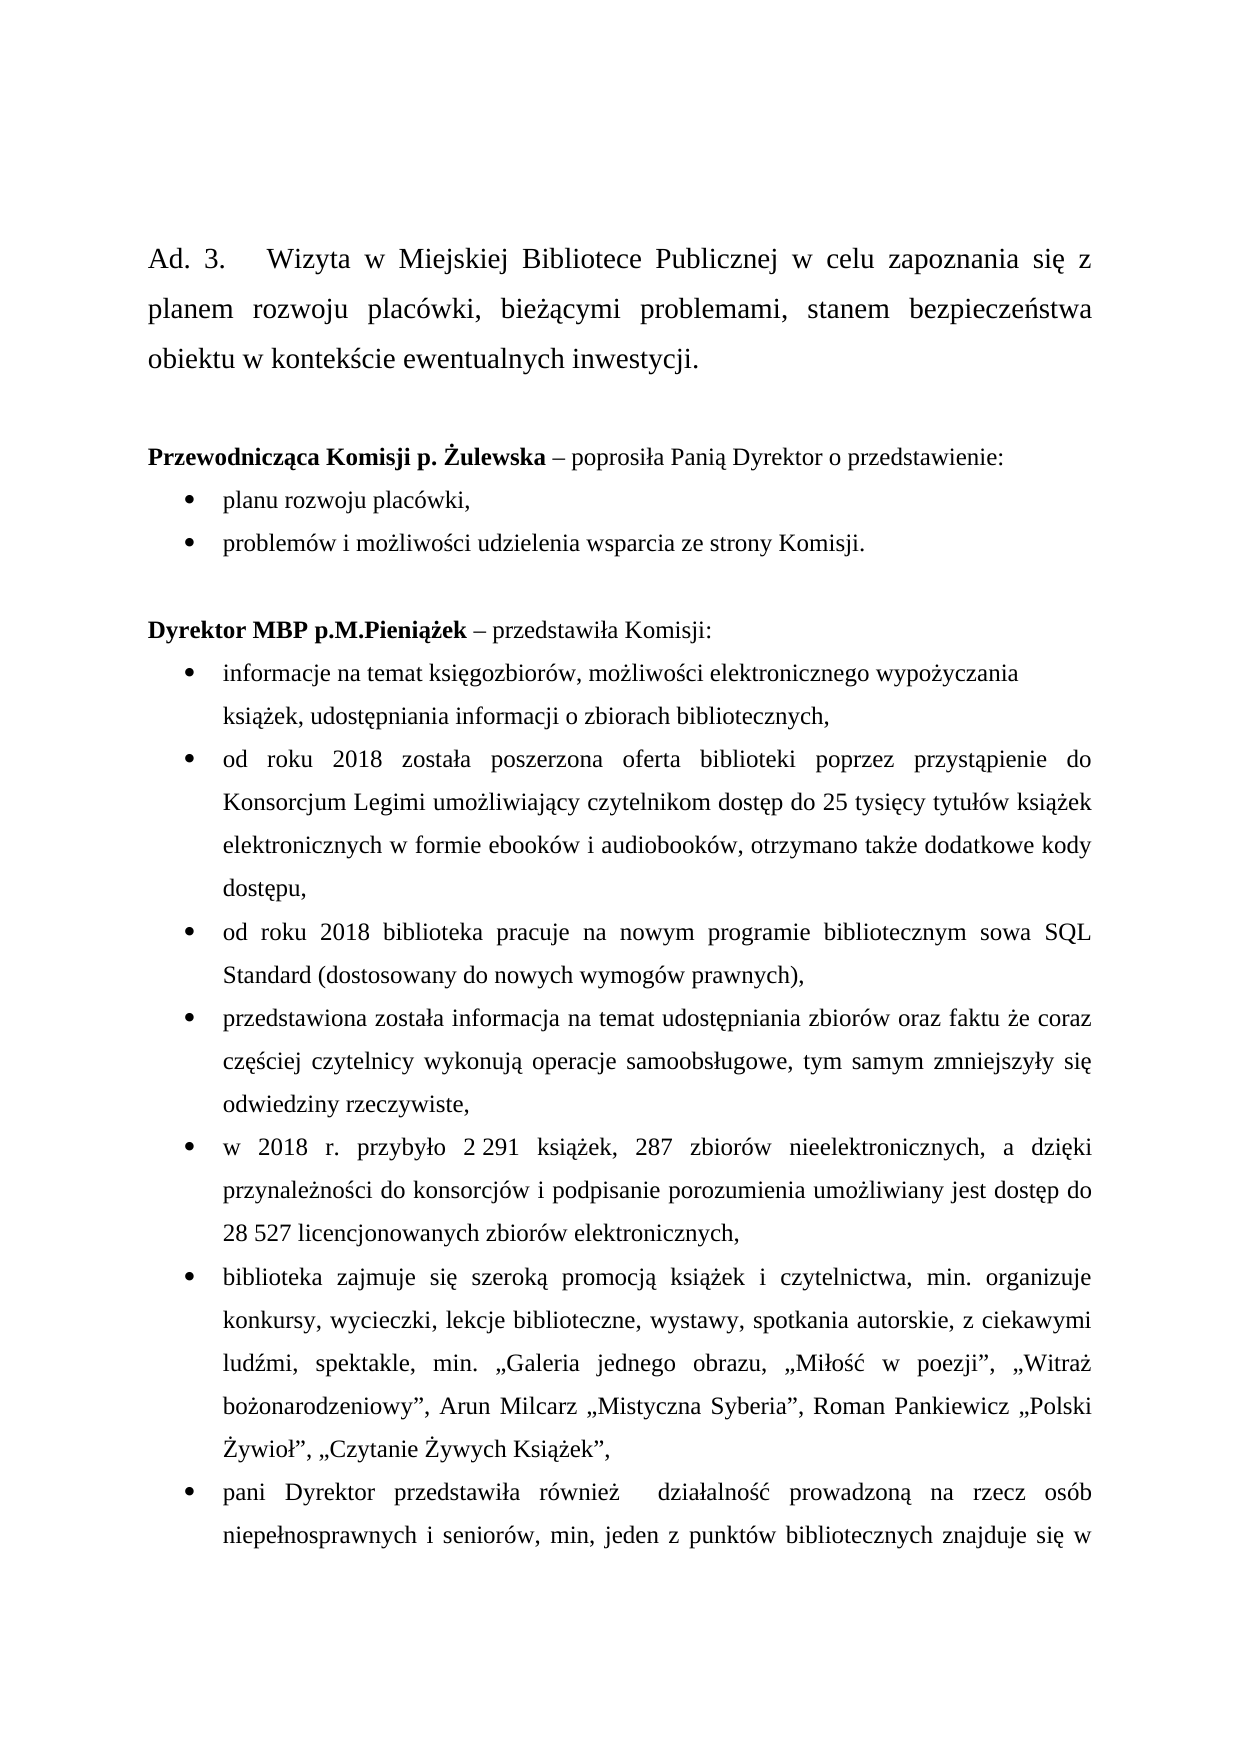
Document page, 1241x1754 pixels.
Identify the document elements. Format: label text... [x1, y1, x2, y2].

list w 2018 r. przybyło 2 291 książek, 287 zbiorów nieelektronicznych, a dzięki przynależności do konsorcjów i podpisanie porozumienia umożliwiany jest dostęp do 28 527 licencjonowanych zbiorów elektronicznych, [185, 1132, 1093, 1247]
list problemów i możliwości udzielenia wsparcia ze strony Komisji. [185, 528, 1093, 557]
list biblioteka zajmuje się szeroką promocją książek i czytelnictwa, min. organizuje konkursy, wycieczki, lekcje biblioteczne, wystawy, spotkania autorskie, z ciekawymi ludźmi, spektakle, min. „Galeria jednego obrazu, „Miłość w poezji”, „Witraż bożonarodzeniowy”, Arun Milcarz „Mistyczna Syberia”, Roman Pankiewicz „Polski Żywioł”, „Czytanie Żywych Książek”, [185, 1262, 1093, 1463]
list informacje na temat księgozbiorów, możliwości elektronicznego wypożyczania książek, udostępniania informacji o zbiorach bibliotecznych, [185, 658, 1093, 730]
text Przewodnicząca Komisji p. Żulewska – poprosiła Panią Dyrektor o przedstawienie: [148, 442, 1093, 471]
text Dyrektor MBP p.M.Pieniążek – przedstawiła Komisji: [148, 615, 1093, 643]
list przedstawiona została informacja na temat udostępniania zbiorów oraz faktu że coraz częściej czytelnicy wykonują operacje samoobsługowe, tym samym zmniejszyły się odwiedziny rzeczywiste, [185, 1003, 1093, 1118]
list planu rozwoju placówki, [185, 485, 1093, 514]
text Ad. 3. Wizyta w Miejskiej Bibliotece Publicznej w celu zapoznania się z planem rozwoju placówki, bieżącymi problemami, stanem bezpieczeństwa obiektu w kontekście ewentualnych inwestycji. [148, 241, 1093, 375]
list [185, 1477, 1093, 1549]
list od roku 2018 biblioteka pracuje na nowym programie bibliotecznym sowa SQL Standard (dostosowany do nowych wymogów prawnych), [185, 917, 1093, 988]
list od roku 2018 została poszerzona oferta biblioteki poprzez przystąpienie do Konsorcjum Legimi umożliwiający czytelnikom dostęp do 25 tysięcy tytułów książek elektronicznych w formie ebooków i audiobooków, otrzymano także dodatkowe kody dostępu, [185, 744, 1093, 902]
